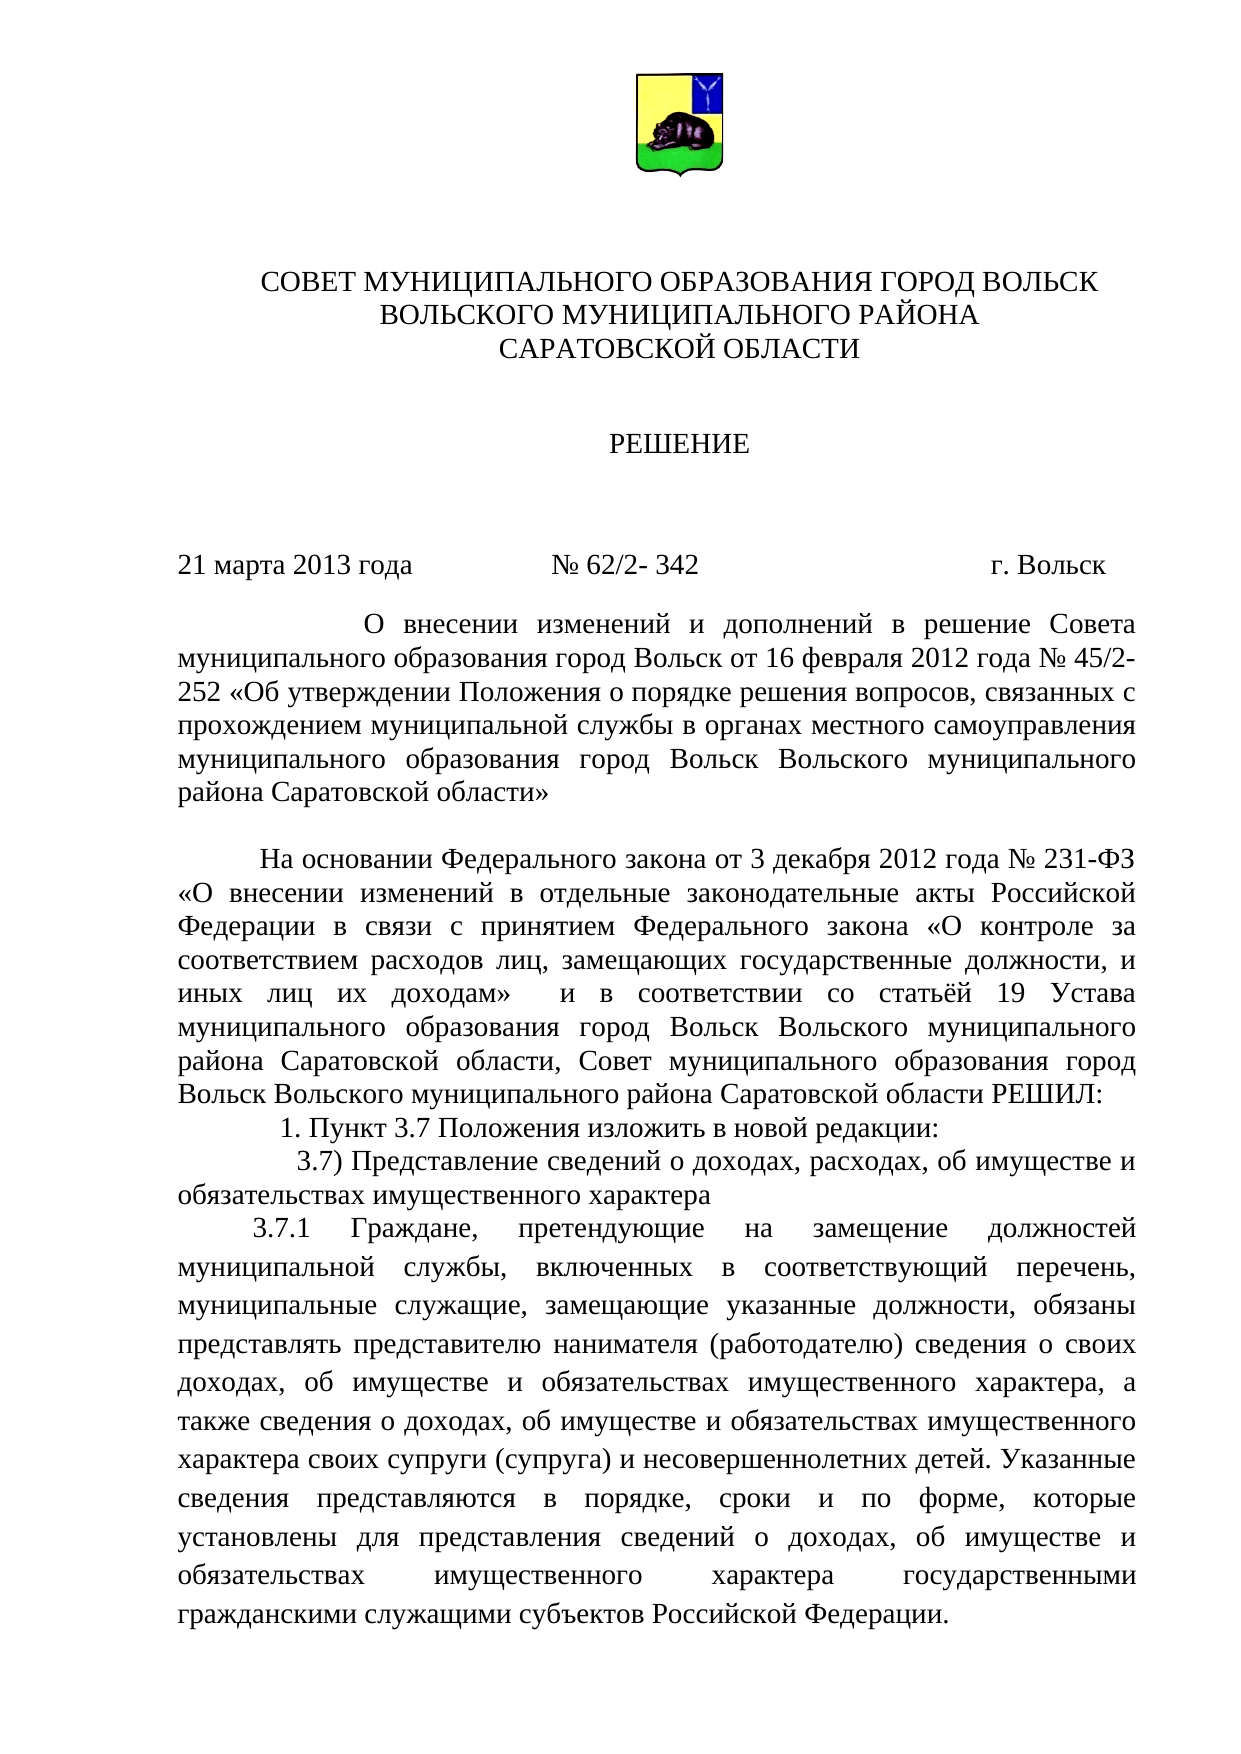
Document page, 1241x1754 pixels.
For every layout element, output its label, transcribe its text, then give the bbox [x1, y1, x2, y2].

text 1. Пункт 3.7 Положения изложить в новой редакции: [177, 1110, 1137, 1143]
text ВОЛЬСКОГО МУНИЦИПАЛЬНОГО РАЙОНА [222, 297, 1137, 331]
picture [635, 73, 724, 177]
text 21 марта 2013 года № 62/2- 342 г. Вольск [177, 547, 1137, 581]
text 3.7) Представление сведений о доходах, расходах, об имуществе и обязательствах имущественного характера [177, 1143, 1137, 1210]
text О внесении изменений и дополнений в решение Совета муниципального образования город Вольск от 16 февраля 2012 года № 45/2-252 «Об утверждении Положения о порядке решения вопросов, связанных с прохождением муниципальной службы в органах местного самоуправления муниципального образования город Вольск Вольского муниципального района Саратовской области» [177, 607, 1137, 808]
text САРАТОВСКОЙ ОБЛАСТИ [222, 331, 1137, 364]
text СОВЕТ МУНИЦИПАЛЬНОГО ОБРАЗОВАНИЯ ГОРОД ВОЛЬСК [222, 264, 1137, 297]
text РЕШЕНИЕ [222, 426, 1137, 459]
text На основании Федерального закона от 3 декабря 2012 года № 231-ФЗ «О внесении изменений в отдельные законодательные акты Российской Федерации в связи с принятием Федерального закона «О контроле за соответствием расходов лиц, замещающих государственные должности, и иных лиц их доходам» и в соответствии со статьёй 19 Устава муниципального образования город Вольск Вольского муниципального района Саратовской области, Совет муниципального образования город Вольск Вольского муниципального района Саратовской области РЕШИЛ: [177, 841, 1137, 1110]
text 3.7.1 Граждане, претендующие на замещение должностей муниципальной службы, включенных в соответствующий перечень, муниципальные служащие, замещающие указанные должности, обязаны представлять представителю нанимателя (работодателю) сведения о своих доходах, об имуществе и обязательствах имущественного характера, а также сведения о доходах, об имуществе и обязательствах имущественного характера своих супруги (супруга) и несовершеннолетних детей. Указанные сведения представляются в порядке, сроки и по форме, которые установлены для представления сведений о доходах, об имуществе и обязательствах имущественного характера государственными гражданскими служащими субъектов Российской Федерации. [177, 1210, 1137, 1629]
